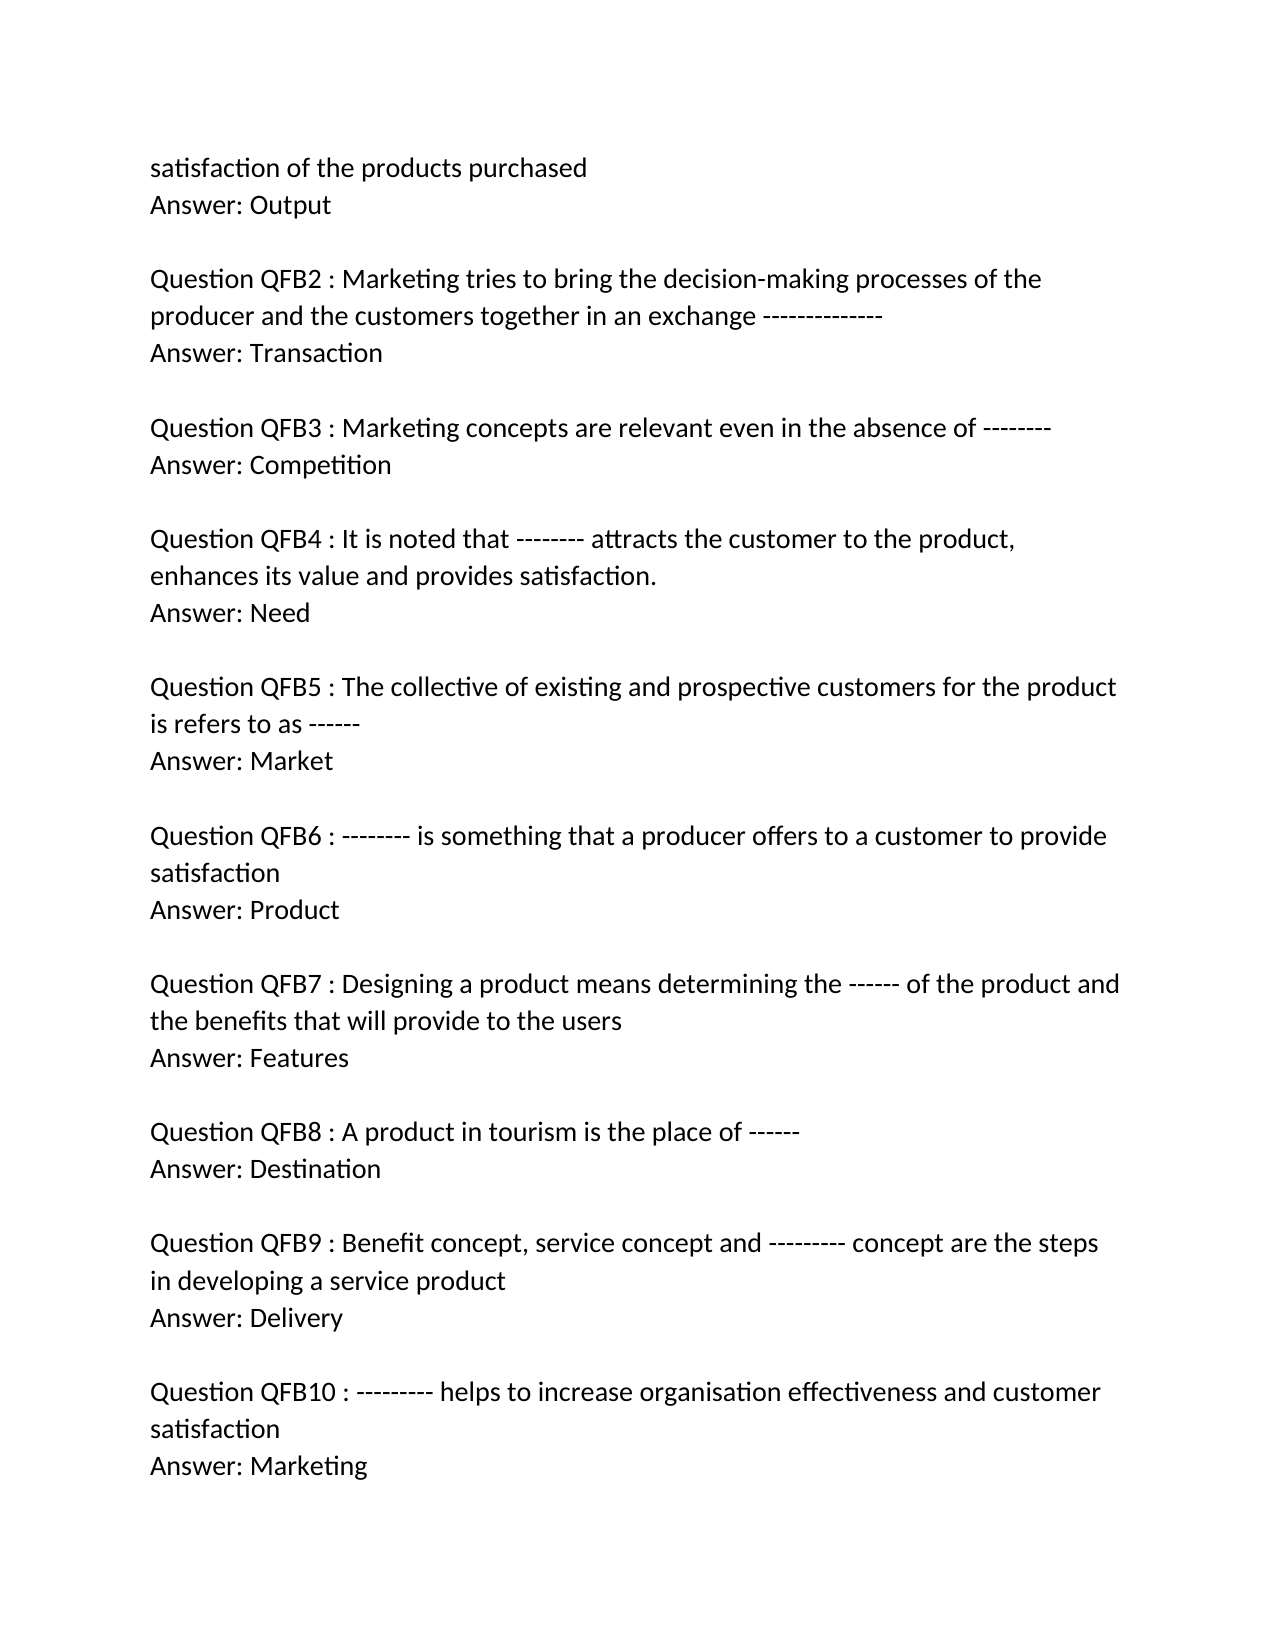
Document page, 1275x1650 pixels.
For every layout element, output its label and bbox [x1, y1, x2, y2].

text [150, 150, 1125, 1482]
